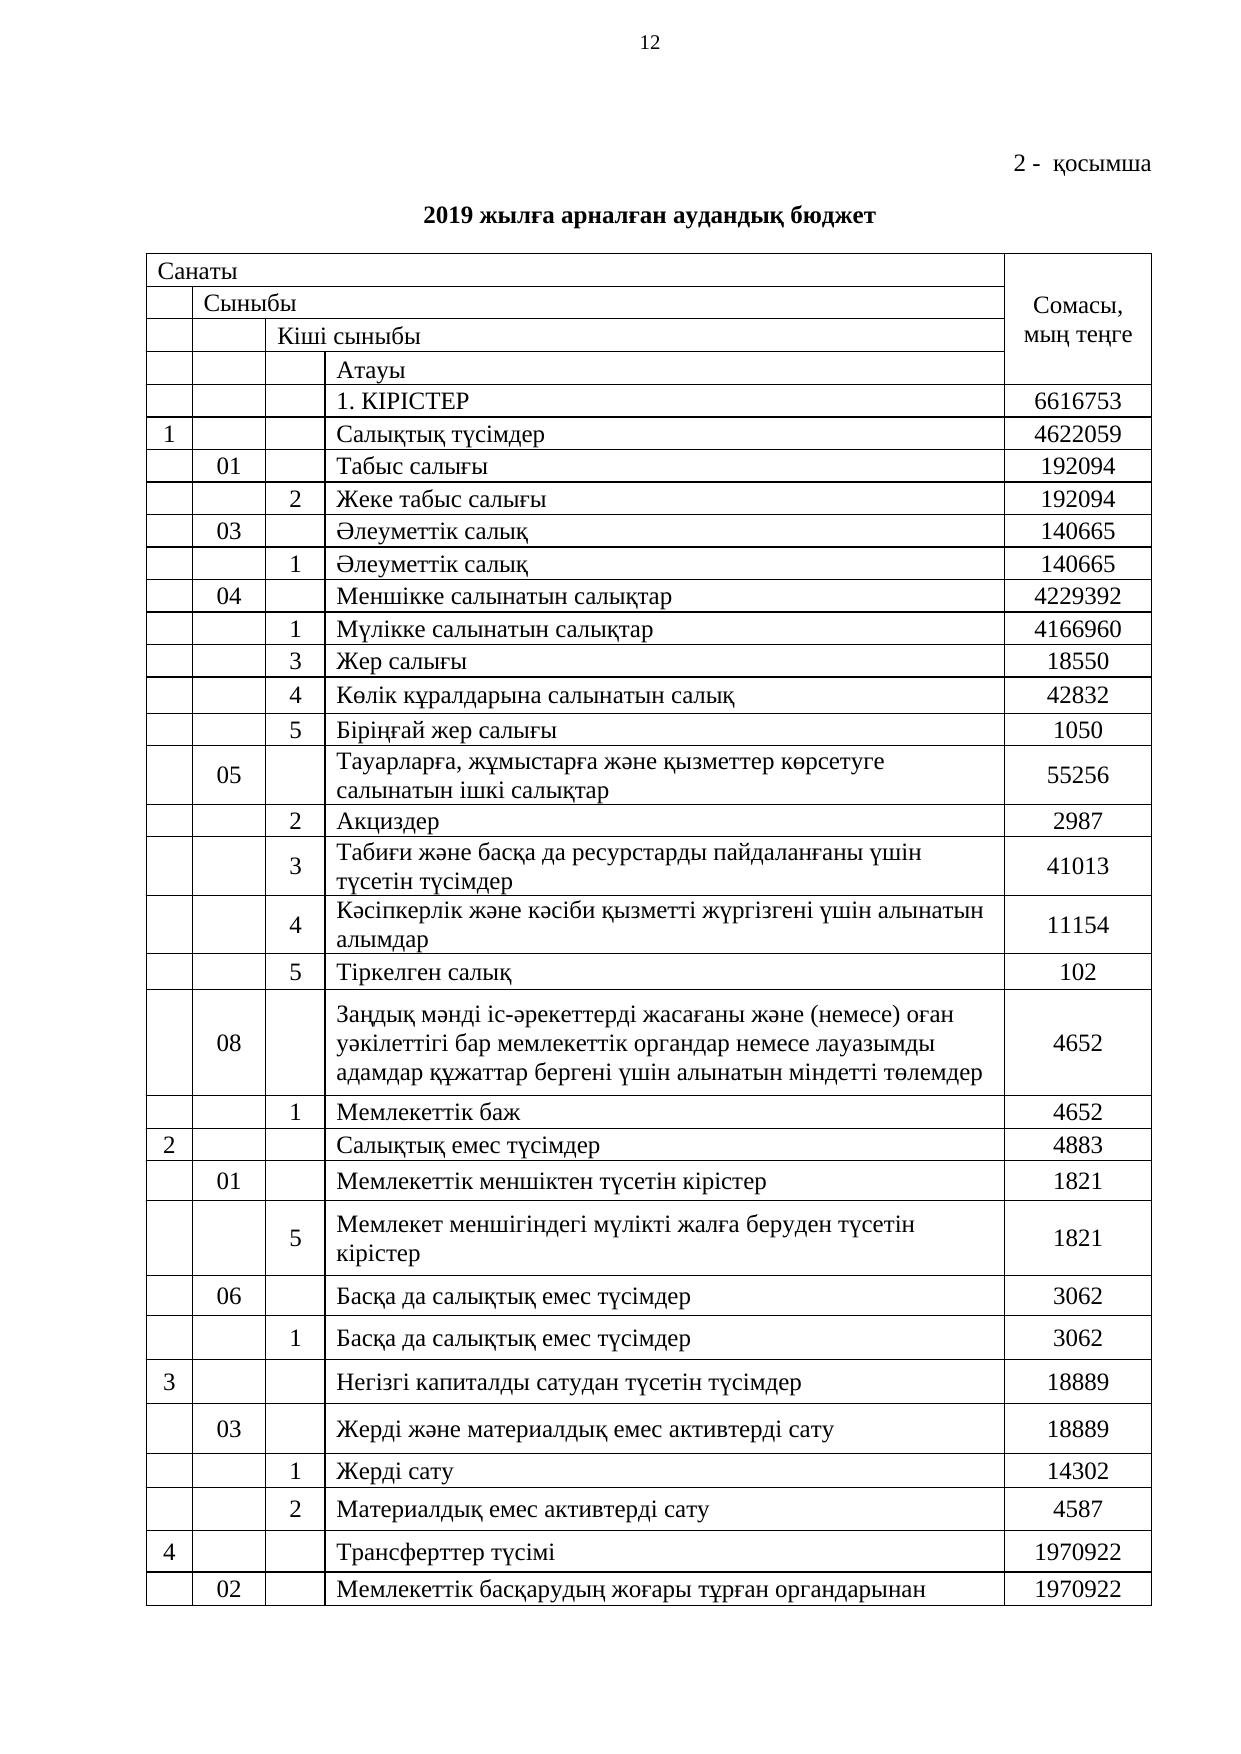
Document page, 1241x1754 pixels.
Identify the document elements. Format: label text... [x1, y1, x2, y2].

table_cell 18889 [1005, 1404, 1151, 1453]
table_cell 3 [266, 645, 324, 676]
table_cell 1 [266, 1096, 324, 1127]
table_cell [193, 645, 265, 676]
table_cell Мемлекеттік меншіктен түсетін кірістер [326, 1161, 1004, 1200]
table_cell [193, 714, 265, 745]
table_cell 1. КІРІСТЕР [326, 385, 1004, 416]
table_cell [147, 1161, 192, 1200]
table_cell [147, 483, 192, 514]
table_cell [193, 418, 265, 449]
table_cell [193, 805, 265, 836]
table_cell [193, 837, 265, 894]
table_cell 4 [266, 896, 324, 953]
table_cell [147, 450, 192, 481]
table_cell [193, 1316, 265, 1359]
table_cell Мүлікке салынатын салықтар [326, 613, 1004, 644]
table_cell 192094 [1005, 483, 1151, 514]
table_cell 08 [193, 990, 265, 1095]
table_cell [147, 1573, 192, 1605]
table_cell Трансферттер түсімі [326, 1531, 1004, 1571]
table_cell 3 [147, 1360, 192, 1402]
table_cell Басқа да салықтық емес түсімдер [326, 1316, 1004, 1359]
table_cell [266, 1360, 324, 1402]
table_cell [193, 319, 265, 351]
table_cell 1050 [1005, 714, 1151, 745]
table_cell [266, 352, 324, 384]
table_cell [147, 1488, 192, 1530]
table_cell 4166960 [1005, 613, 1151, 644]
table_cell 1970922 [1005, 1531, 1151, 1571]
table_cell Заңдық мәнді іс-әрекеттерді жасағаны және (немесе) оған уәкілеттігі бар мемлекеттік органдар немесе лауазымды адамдар құжаттар бергені үшін алынатын міндетті төлемдер [326, 990, 1004, 1095]
table_cell Әлеуметтік салық [326, 515, 1004, 546]
table_cell 41013 [1005, 837, 1151, 894]
table_cell [147, 805, 192, 836]
table_cell [147, 1096, 192, 1127]
table_cell [193, 1531, 265, 1571]
table_cell 5 [266, 1201, 324, 1275]
table_cell [266, 1573, 324, 1605]
table_cell [266, 1404, 324, 1453]
table_cell [147, 896, 192, 953]
table_cell [147, 319, 192, 351]
table_cell [193, 385, 265, 416]
table_cell 2 [266, 1488, 324, 1530]
table_cell [147, 990, 192, 1095]
table_cell [266, 746, 324, 803]
table_cell 4 [266, 678, 324, 712]
table_cell 05 [193, 746, 265, 803]
table_cell 4652 [1005, 1096, 1151, 1127]
table_cell [147, 1276, 192, 1315]
table_cell [193, 613, 265, 644]
table_cell [266, 450, 324, 481]
table_cell 01 [193, 450, 265, 481]
table_cell [266, 580, 324, 611]
table_header Сомасы, мың теңге [1005, 254, 1151, 384]
table_cell [193, 1129, 265, 1160]
table_cell [266, 418, 324, 449]
table_cell 3062 [1005, 1276, 1151, 1315]
table_cell [193, 352, 265, 384]
table_cell 5 [266, 954, 324, 989]
text 2019 жылға арналған аудандық бюджет [148, 201, 1152, 229]
table_cell 5 [266, 714, 324, 745]
table_cell Сыныбы [193, 287, 1004, 318]
table_cell 4229392 [1005, 580, 1151, 611]
table_cell Материалдық емес активтерді сату [326, 1488, 1004, 1530]
table_cell 04 [193, 580, 265, 611]
table_cell [147, 287, 192, 318]
table_cell [193, 548, 265, 579]
table_cell 18889 [1005, 1360, 1151, 1402]
table_cell [266, 1129, 324, 1160]
table_cell 06 [193, 1276, 265, 1315]
table_cell 11154 [1005, 896, 1151, 953]
table_cell [193, 1096, 265, 1127]
table_cell 3062 [1005, 1316, 1151, 1359]
table_cell 1 [266, 1316, 324, 1359]
table_cell [147, 548, 192, 579]
table_cell [147, 645, 192, 676]
table_cell Жерді сату [326, 1454, 1004, 1487]
table_cell 1 [266, 1454, 324, 1487]
table_cell [193, 896, 265, 953]
table_cell 2 [266, 805, 324, 836]
table_cell 4587 [1005, 1488, 1151, 1530]
table_cell Мемлекеттік баж [326, 1096, 1004, 1127]
table_cell [193, 678, 265, 712]
table_cell 6616753 [1005, 385, 1151, 416]
text 2 - қосымша [738, 148, 1152, 176]
table_cell 1821 [1005, 1161, 1151, 1200]
table_cell [147, 515, 192, 546]
table_cell 55256 [1005, 746, 1151, 803]
table_cell Кәсiпкерлiк және кәсiби қызметтi жүргiзгенi үшiн алынатын алымдар [326, 896, 1004, 953]
table_cell [147, 954, 192, 989]
table_cell 03 [193, 1404, 265, 1453]
table_cell 4652 [1005, 990, 1151, 1095]
table_cell [147, 613, 192, 644]
table_cell [193, 1488, 265, 1530]
table_cell 192094 [1005, 450, 1151, 481]
table_cell [266, 1161, 324, 1200]
table_cell 18550 [1005, 645, 1151, 676]
table_cell Көлік кұралдарына салынатын салық [326, 678, 1004, 712]
table_cell [266, 1276, 324, 1315]
table_cell 2 [147, 1129, 192, 1160]
table_cell [266, 515, 324, 546]
table_cell 4883 [1005, 1129, 1151, 1160]
table_cell [147, 1404, 192, 1453]
table_cell [147, 580, 192, 611]
table_cell [193, 483, 265, 514]
table_cell 140665 [1005, 548, 1151, 579]
table_cell Негізгі капиталды сатудан түсетін түсімдер [326, 1360, 1004, 1402]
table_cell Кіші сыныбы [266, 319, 1004, 351]
table_cell [147, 837, 192, 894]
table_cell [147, 352, 192, 384]
table_cell Жерді және материалдық емес активтерді сату [326, 1404, 1004, 1453]
table_header Санаты [147, 254, 1004, 286]
table_cell Атауы [326, 352, 1004, 384]
table_cell 4 [147, 1531, 192, 1571]
table_cell 1 [147, 418, 192, 449]
table_cell Табыс салығы [326, 450, 1004, 481]
table_cell [147, 385, 192, 416]
table_cell Акциздер [326, 805, 1004, 836]
table_cell Тауарларға, жұмыстарға және қызметтер көрсетуге салынатын iшкi салықтар [326, 746, 1004, 803]
table_cell [147, 678, 192, 712]
table_cell [266, 1531, 324, 1571]
table_cell 3 [266, 837, 324, 894]
table_cell Салықтық түсімдер [326, 418, 1004, 449]
table_cell Әлеуметтік салық [326, 548, 1004, 579]
table_cell 4622059 [1005, 418, 1151, 449]
table_cell 01 [193, 1161, 265, 1200]
table_cell [147, 1201, 192, 1275]
table_cell 1 [266, 548, 324, 579]
table_cell Табиғи және басқа да ресурстарды пайдаланғаны үшiн түсетiн түсiмдер [326, 837, 1004, 894]
table_cell [147, 714, 192, 745]
table_cell 2987 [1005, 805, 1151, 836]
table_cell Жер салығы [326, 645, 1004, 676]
table_cell 1 [266, 613, 324, 644]
table_cell 42832 [1005, 678, 1151, 712]
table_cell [326, 1573, 1004, 1605]
table_cell [266, 990, 324, 1095]
table_cell Басқа да салықтық емес түсімдер [326, 1276, 1004, 1315]
table_cell Мемлекет меншігіндегі мүлікті жалға беруден түсетін кірістер [326, 1201, 1004, 1275]
table_cell 1821 [1005, 1201, 1151, 1275]
table_cell Тіркелген салық [326, 954, 1004, 989]
table_cell 1970922 [1005, 1573, 1151, 1605]
table_cell 02 [193, 1573, 265, 1605]
table_cell [147, 1316, 192, 1359]
table_cell 140665 [1005, 515, 1151, 546]
table_cell [147, 746, 192, 803]
table_cell [147, 1454, 192, 1487]
table_cell 2 [266, 483, 324, 514]
table_cell [193, 954, 265, 989]
table_cell Салықтық емес түсімдер [326, 1129, 1004, 1160]
table_cell 03 [193, 515, 265, 546]
table_cell [266, 385, 324, 416]
table_cell [193, 1201, 265, 1275]
table_cell [193, 1360, 265, 1402]
table_cell 102 [1005, 954, 1151, 989]
table_cell [193, 1454, 265, 1487]
table_cell Біріңғай жер салығы [326, 714, 1004, 745]
table_cell 14302 [1005, 1454, 1151, 1487]
table_cell Меншікке салынатын салықтар [326, 580, 1004, 611]
table_cell Жеке табыс салығы [326, 483, 1004, 514]
